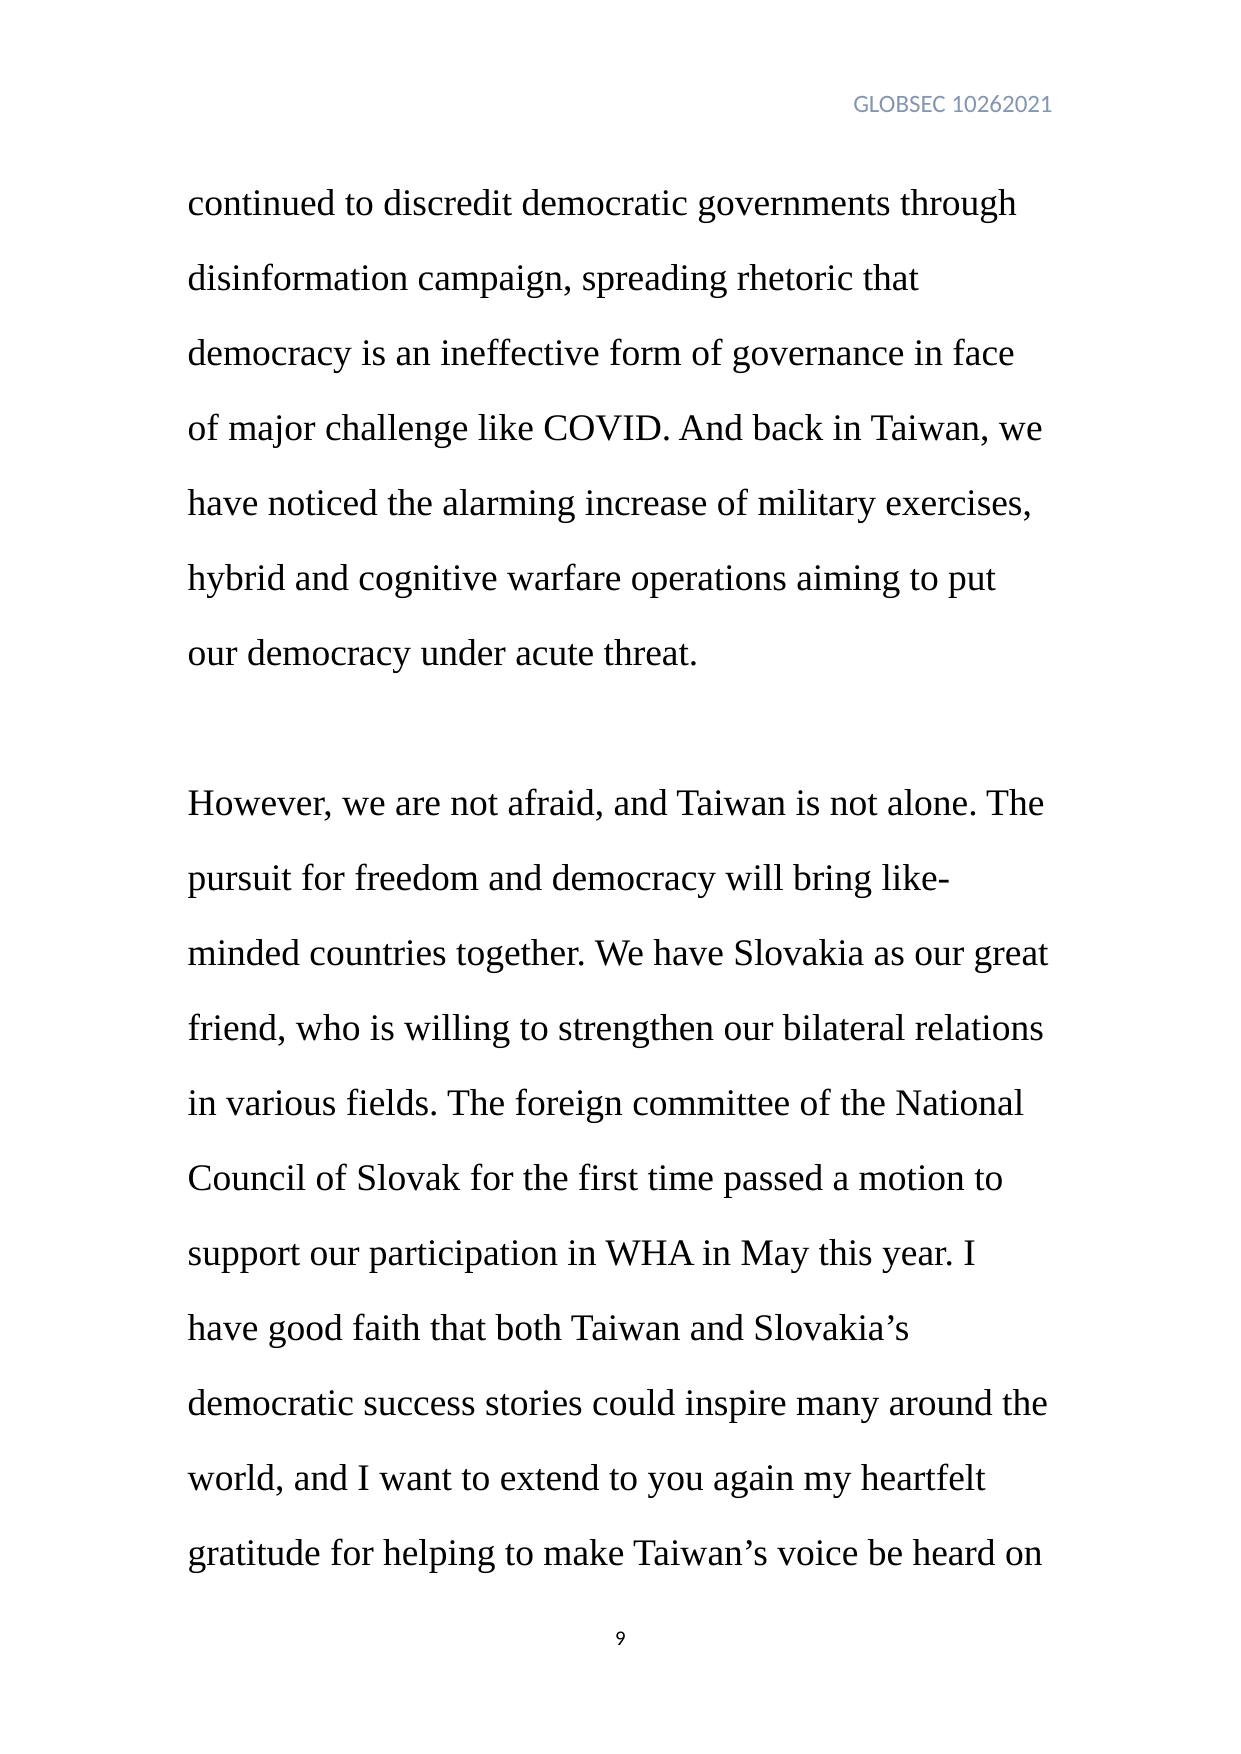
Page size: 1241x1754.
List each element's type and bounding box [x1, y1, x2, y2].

text [187, 764, 1053, 1589]
text [187, 164, 1053, 689]
